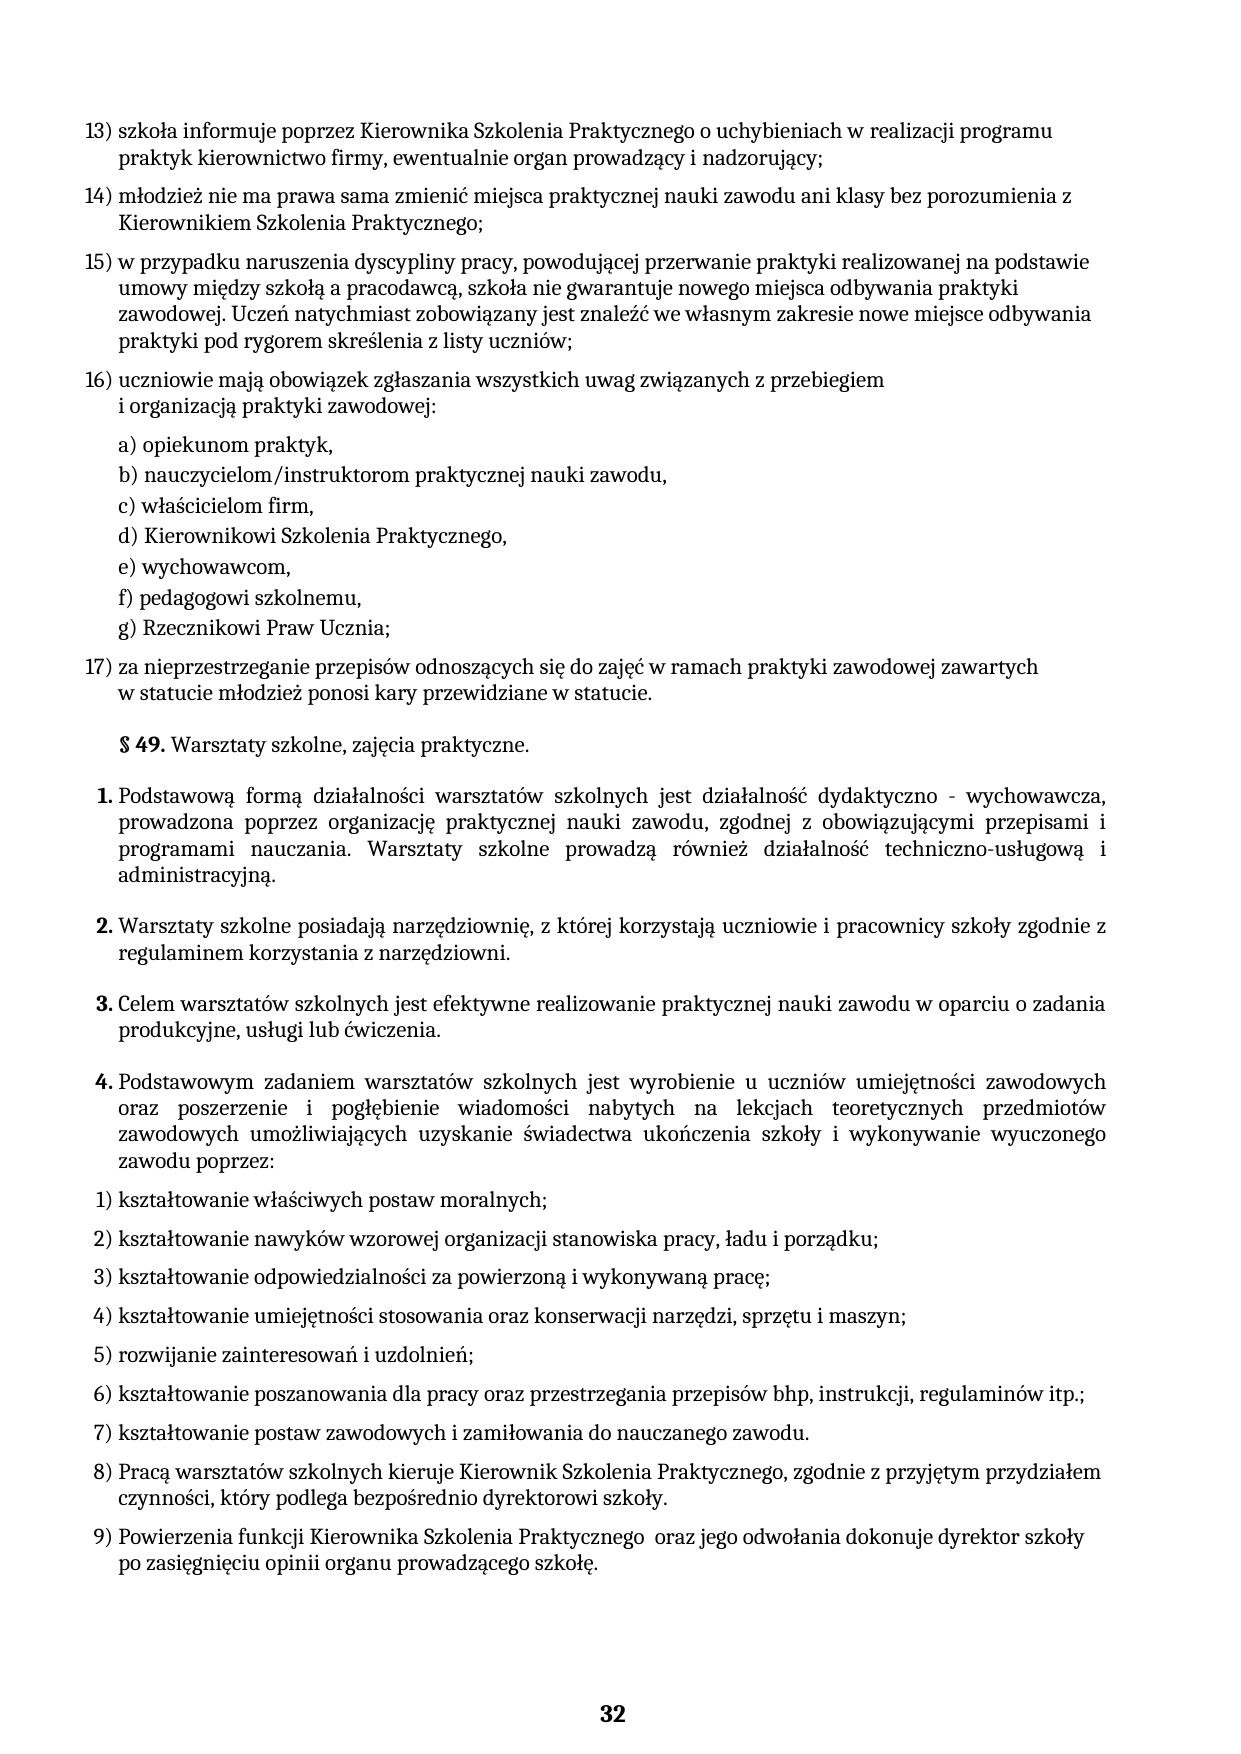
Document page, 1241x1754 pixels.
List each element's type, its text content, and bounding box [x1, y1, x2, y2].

text kształtowanie właściwych postaw moralnych; [118, 1186, 1107, 1213]
list opiekunom praktyk, [118, 432, 1107, 458]
text rozwijanie zainteresowań i uzdolnień; [118, 1342, 1107, 1368]
text uczniowie mają obowiązek zgłaszania wszystkich uwag związanych z przebiegiem i organizacją praktyki zawodowej: [118, 366, 1107, 419]
list Warsztaty szkolne posiadają narzędziownię, z której korzystają uczniowie i pracownicy szkoły zgodnie z regulaminem korzystania z narzędziowni. [118, 913, 1107, 966]
text Pracą warsztatów szkolnych kieruje Kierownik Szkolenia Praktycznego, zgodnie z przyjętym przydziałem czynności, który podlega bezpośrednio dyrektorowi szkoły. [118, 1458, 1107, 1511]
text w przypadku naruszenia dyscypliny pracy, powodującej przerwanie praktyki realizowanej na podstawie umowy między szkołą a pracodawcą, szkoła nie gwarantuje nowego miejsca odbywania praktyki zawodowej. Uczeń natychmiast zobowiązany jest znaleźć we własnym zakresie nowe miejsce odbywania praktyki pod rygorem skreślenia z listy uczniów; [118, 248, 1107, 354]
list Celem warsztatów szkolnych jest efektywne realizowanie praktycznej nauki zawodu w oparciu o zadania produkcyjne, usługi lub ćwiczenia. [118, 991, 1107, 1043]
text kształtowanie nawyków wzorowej organizacji stanowiska pracy, ładu i porządku; [118, 1225, 1107, 1252]
text kształtowanie postaw zawodowych i zamiłowania do nauczanego zawodu. [118, 1419, 1107, 1446]
list Rzecznikowi Praw Ucznia; [118, 615, 1107, 641]
list Warsztaty szkolne, zajęcia praktyczne. [118, 731, 1107, 758]
text za nieprzestrzeganie przepisów odnoszących się do zajęć w ramach praktyki zawodowej zawartych w statucie młodzież ponosi kary przewidziane w statucie. [118, 654, 1107, 706]
list nauczycielom/instruktorom praktycznej nauki zawodu, [118, 462, 1107, 488]
text młodzież nie ma prawa sama zmienić miejsca praktycznej nauki zawodu ani klasy bez porozumienia z Kierownikiem Szkolenia Praktycznego; [118, 183, 1107, 236]
text Powierzenia funkcji Kierownika Szkolenia Praktycznego oraz jego odwołania dokonuje dyrektor szkoły po zasięgnięciu opinii organu prowadzącego szkołę. [118, 1524, 1107, 1576]
list pedagogowi szkolnemu, [118, 584, 1107, 611]
list Podstawową formą działalności warsztatów szkolnych jest działalność dydaktyczno - wychowawcza, prowadzona poprzez organizację praktycznej nauki zawodu, zgodnej z obowiązującymi przepisami i programami nauczania. Warsztaty szkolne prowadzą również działalność techniczno-usługową i administracyjną. [118, 783, 1107, 888]
list Kierownikowi Szkolenia Praktycznego, [118, 523, 1107, 549]
list właścicielom firm, [118, 493, 1107, 519]
text kształtowanie umiejętności stosowania oraz konserwacji narzędzi, sprzętu i maszyn; [118, 1303, 1107, 1329]
text kształtowanie poszanowania dla pracy oraz przestrzegania przepisów bhp, instrukcji, regulaminów itp.; [118, 1381, 1107, 1407]
text szkoła informuje poprzez Kierownika Szkolenia Praktycznego o uchybieniach w realizacji programu praktyk kierownictwo firmy, ewentualnie organ prowadzący i nadzorujący; [118, 118, 1107, 171]
text kształtowanie odpowiedzialności za powierzoną i wykonywaną pracę; [118, 1264, 1107, 1291]
list wychowawcom, [118, 554, 1107, 580]
list Podstawowym zadaniem warsztatów szkolnych jest wyrobienie u uczniów umiejętności zawodowych oraz poszerzenie i pogłębienie wiadomości nabytych na lekcjach teoretycznych przedmiotów zawodowych umożliwiających uzyskanie świadectwa ukończenia szkoły i wykonywanie wyuczonego zawodu poprzez: [118, 1068, 1107, 1174]
